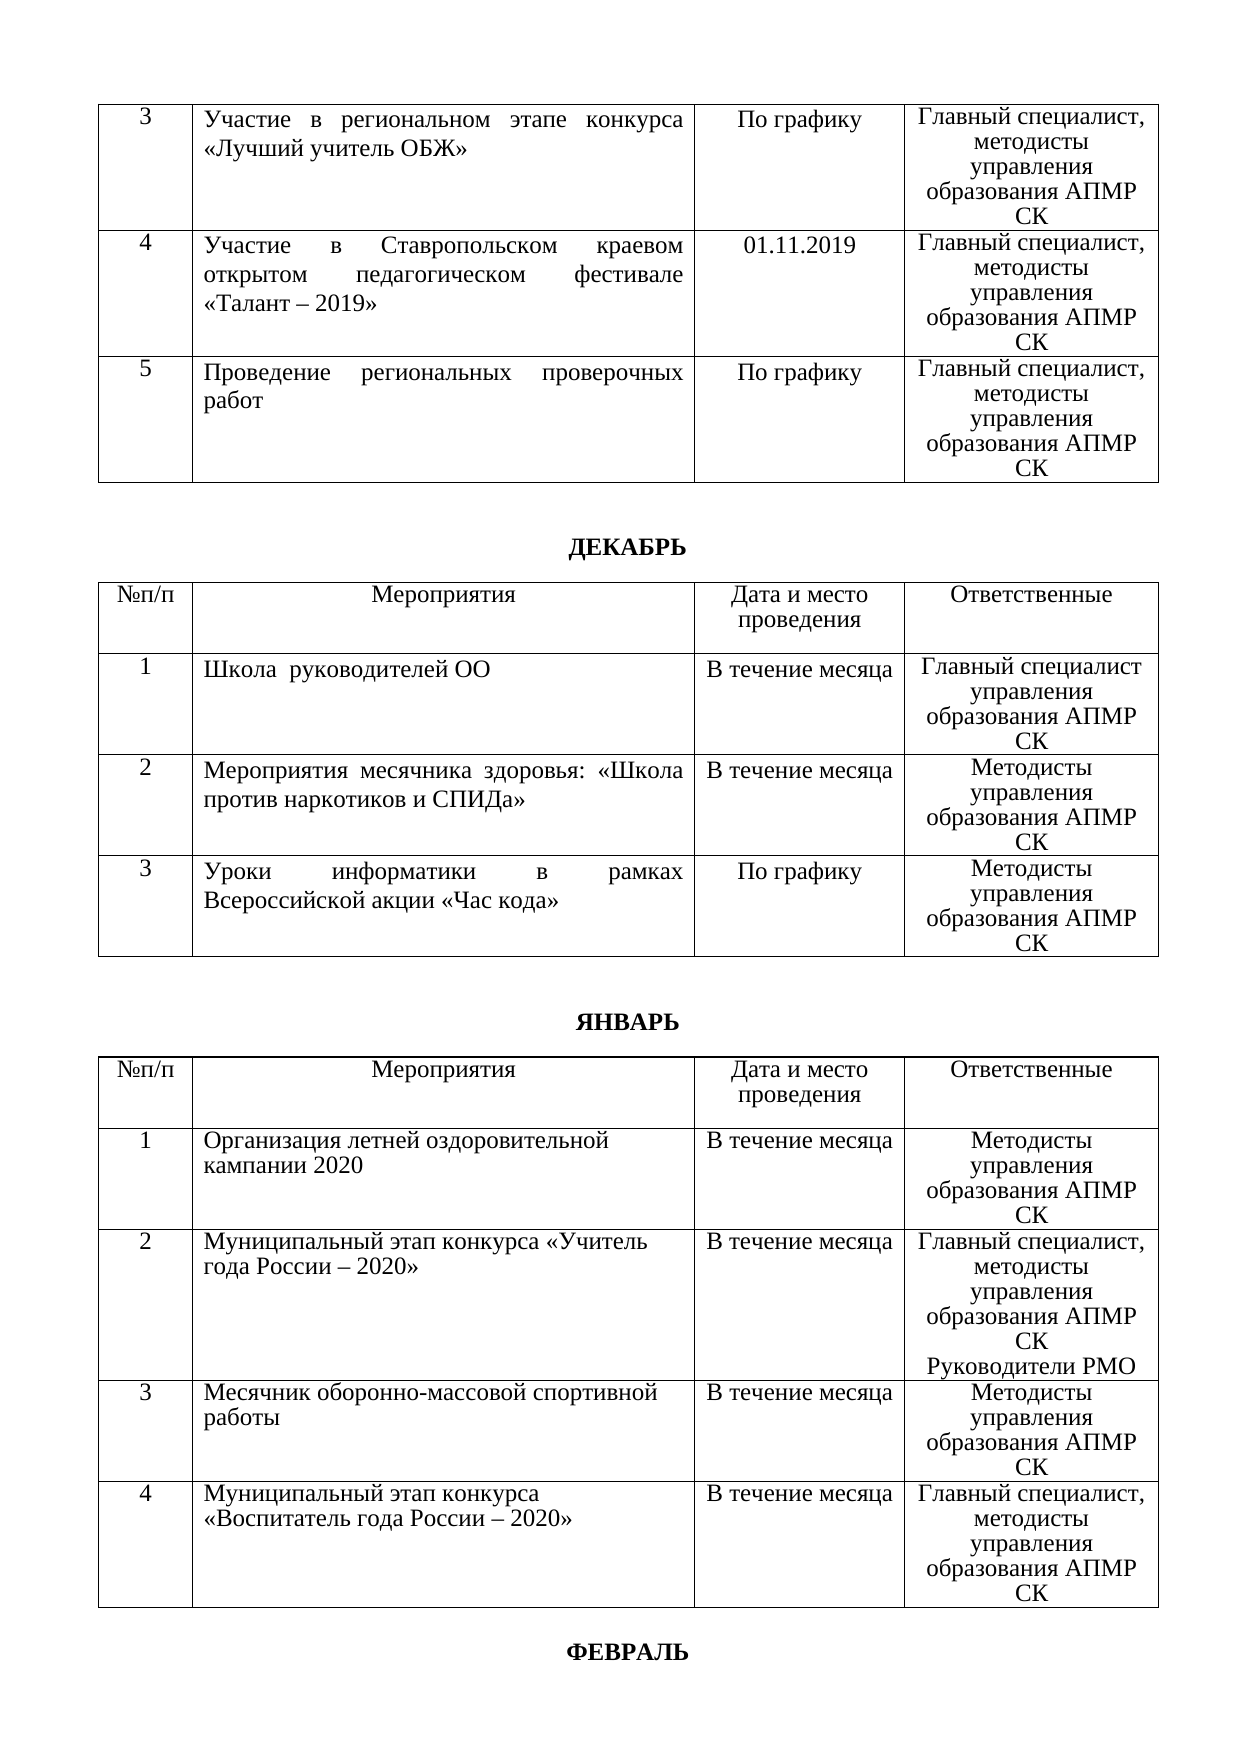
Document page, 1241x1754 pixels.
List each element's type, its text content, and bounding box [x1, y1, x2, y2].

table_cell Методисты управления образования АПМР СК [905, 856, 1158, 956]
table_cell Главный специалист, методисты управления образования АПМР СК [905, 1482, 1158, 1607]
table_cell Главный специалист управления образования АПМР СК [905, 654, 1158, 754]
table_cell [905, 105, 1158, 229]
table_header №п/п [99, 1058, 192, 1128]
table_header №п/п [99, 583, 192, 653]
table_header Ответственные [905, 1058, 1158, 1128]
table_cell Мероприятия месячника здоровья: «Школа против наркотиков и СПИДа» [193, 755, 694, 855]
table_cell 4 [99, 1482, 192, 1607]
table_cell 4 [99, 231, 192, 356]
table_cell В течение месяца [695, 1381, 904, 1481]
table_cell Методисты управления образования АПМР СК [905, 1381, 1158, 1481]
table_cell Проведение региональных проверочных работ [193, 357, 694, 482]
table_cell В течение месяца [695, 654, 904, 754]
text ФЕВРАЛЬ [118, 1637, 1137, 1665]
table_cell Муниципальный этап конкурса «Учитель года России – 2020» [193, 1230, 694, 1380]
table_cell 1 [99, 654, 192, 754]
table_header Дата и место проведения [695, 1058, 904, 1128]
table_cell Месячник оборонно-массовой спортивной работы [193, 1381, 694, 1481]
table_cell По графику [695, 357, 904, 482]
table_cell В течение месяца [695, 755, 904, 855]
table_cell 3 [99, 856, 192, 956]
table_cell Школа руководителей ОО [193, 654, 694, 754]
table_cell 3 [99, 105, 192, 229]
table_header Мероприятия [193, 583, 694, 653]
table_cell 01.11.2019 [695, 231, 904, 356]
table_cell Методисты управления образования АПМР СК [905, 1129, 1158, 1229]
table_cell По графику [695, 856, 904, 956]
table_cell Муниципальный этап конкурса «Воспитатель года России – 2020» [193, 1482, 694, 1607]
table_cell Участие в Ставропольском краевом открытом педагогическом фестивале «Талант – 2019» [193, 231, 694, 356]
table_cell Уроки информатики в рамках Всероссийской акции «Час кода» [193, 856, 694, 956]
table_header Мероприятия [193, 1058, 694, 1128]
text ДЕКАБРЬ [118, 532, 1137, 561]
table_header Ответственные [905, 583, 1158, 653]
table_cell 5 [99, 357, 192, 482]
table_cell Главный специалист, методисты управления образования АПМР СК [905, 357, 1158, 482]
table_cell В течение месяца [695, 1230, 904, 1380]
table_cell В течение месяца [695, 1129, 904, 1229]
table_cell 3 [99, 1381, 192, 1481]
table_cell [905, 231, 1158, 356]
table_cell В течение месяца [695, 1482, 904, 1607]
table_cell Методисты управления образования АПМР СК [905, 755, 1158, 855]
table_cell Главный специалист, методисты управления образования АПМР СК Руководители РМО [905, 1230, 1158, 1380]
table_header Дата и место проведения [695, 583, 904, 653]
table_cell Организация летней оздоровительной кампании 2020 [193, 1129, 694, 1229]
table_cell Участие в региональном этапе конкурса «Лучший учитель ОБЖ» [193, 105, 694, 229]
text ЯНВАРЬ [118, 1007, 1137, 1036]
table_cell 2 [99, 1230, 192, 1380]
table_cell 1 [99, 1129, 192, 1229]
table_cell 2 [99, 755, 192, 855]
table_cell По графику [695, 105, 904, 229]
